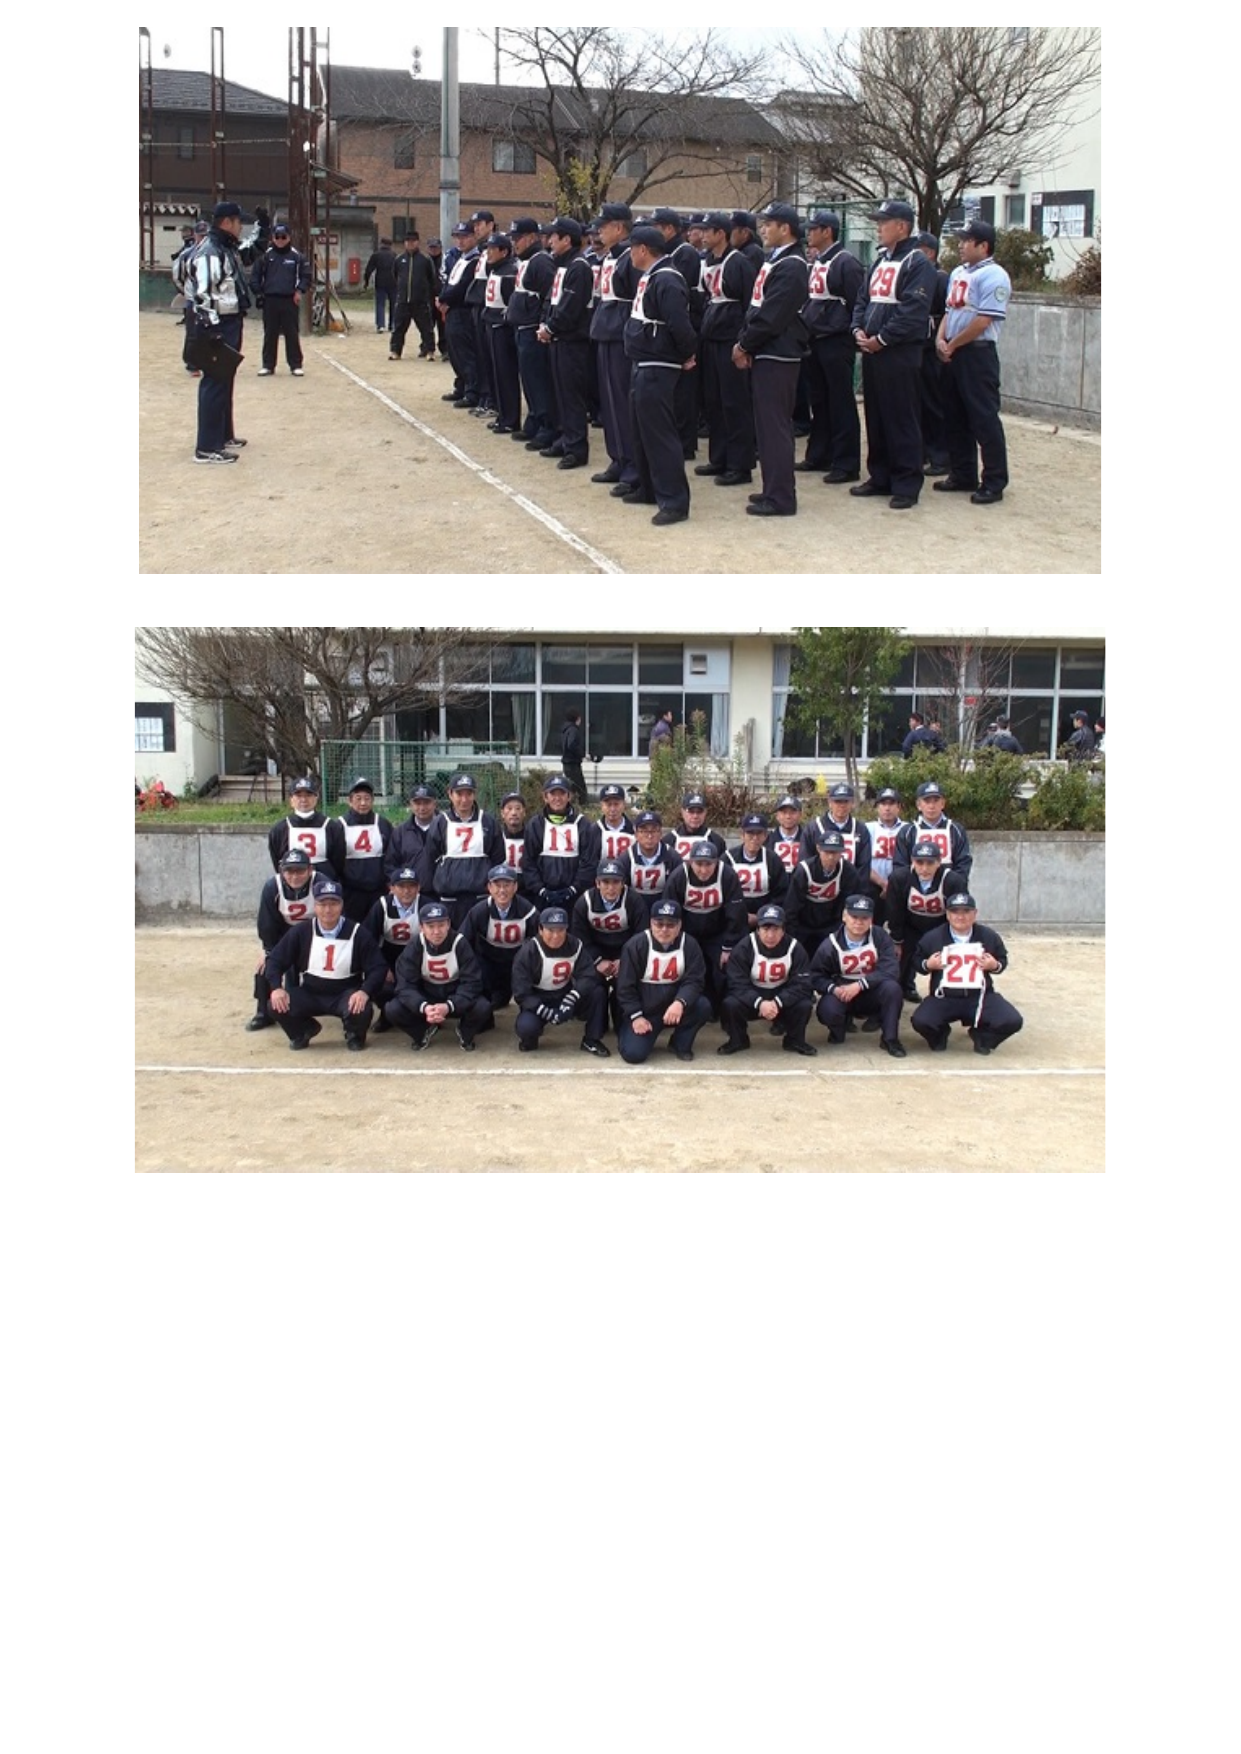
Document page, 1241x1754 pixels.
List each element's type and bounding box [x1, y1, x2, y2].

picture [139, 27, 1102, 574]
picture [134, 627, 1106, 1173]
